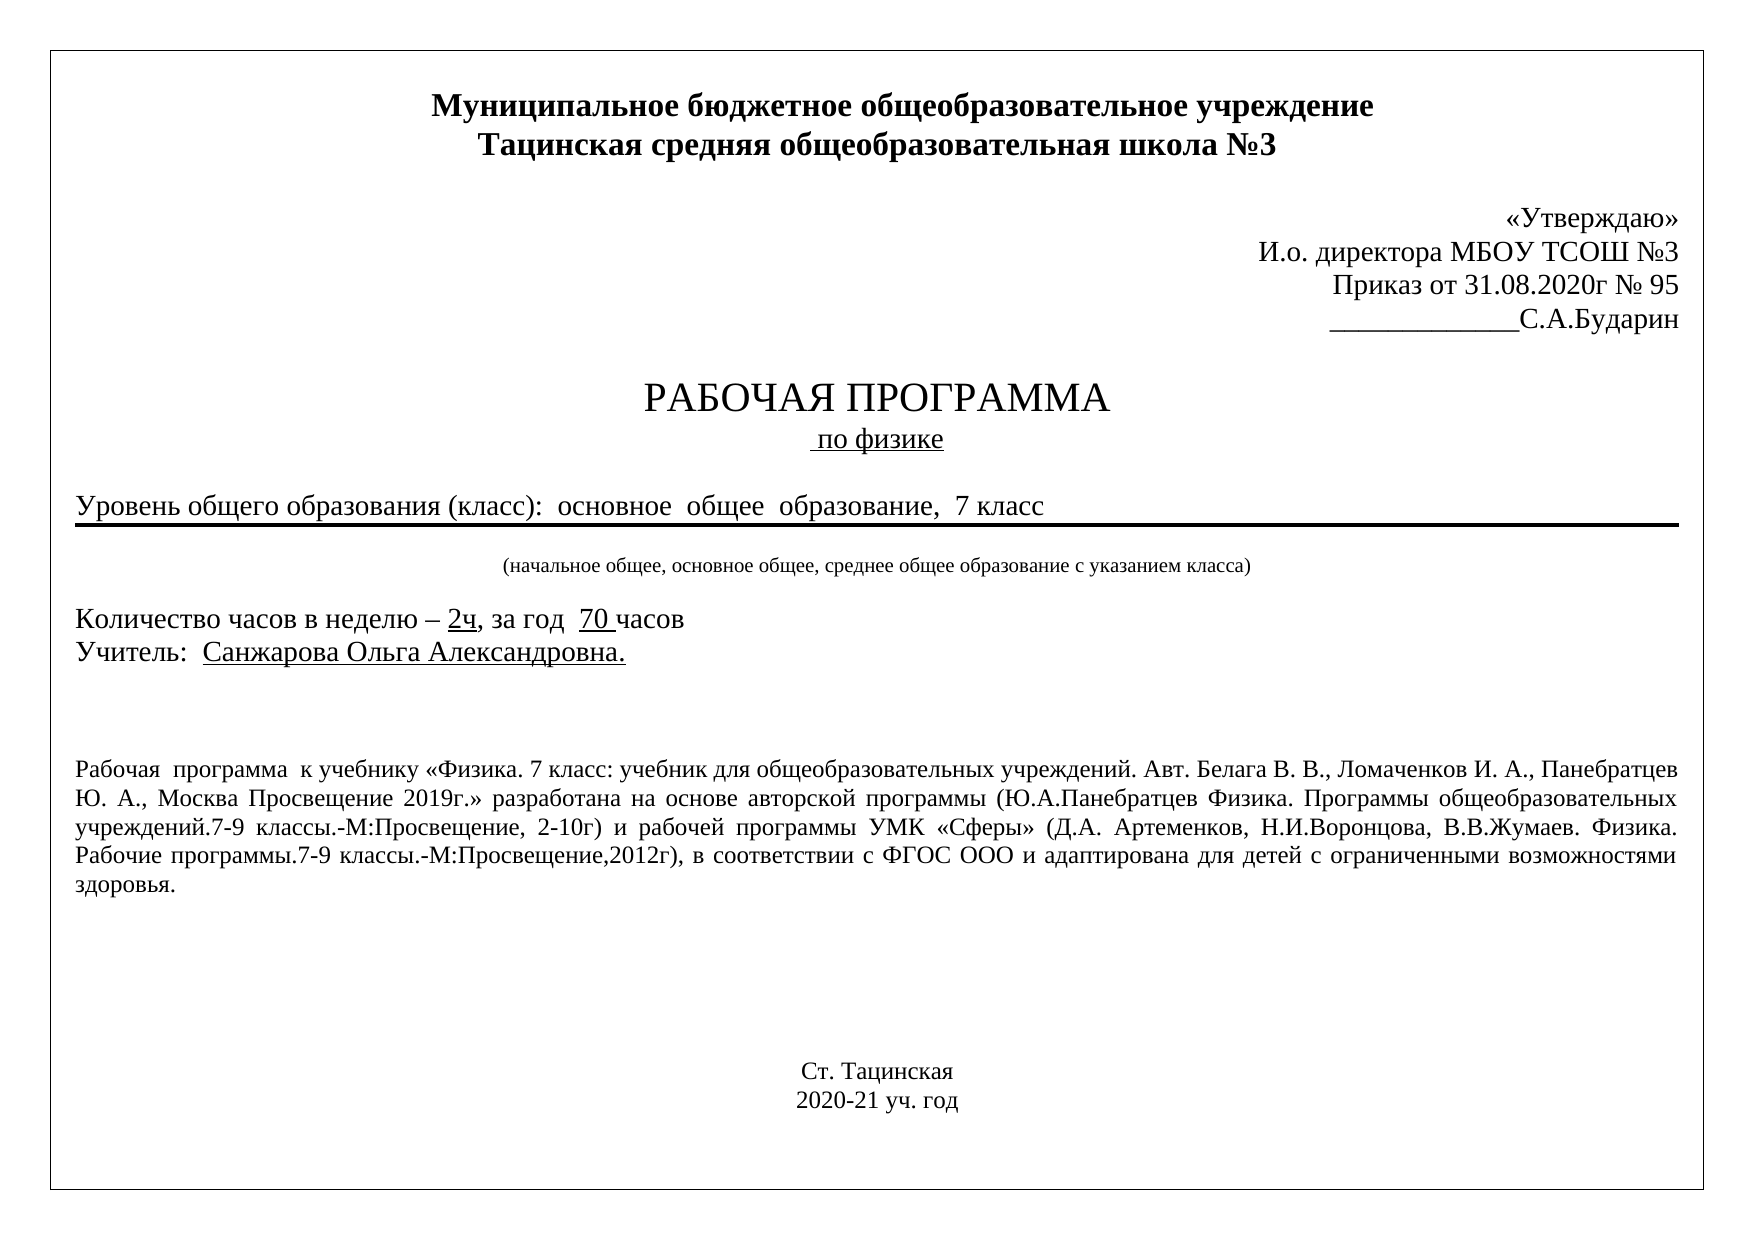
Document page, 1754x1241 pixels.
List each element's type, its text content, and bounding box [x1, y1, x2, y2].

text Рабочая программа к учебнику «Физика. 7 класс: учебник для общеобразовательных учреждений. Авт. Белага В. В., Ломаченков И. А., Панебратцев Ю. А., Москва Просвещение 2019г.» разработана на основе авторской программы (Ю.А.Панебратцев Физика. Программы общеобразовательных учреждений.7-9 классы.-М:Просвещение, 2-10г) и рабочей программы УМК «Сферы» (Д.А. Артеменков, Н.И.Воронцова, В.В.Жумаев. Физика. Рабочие программы.7-9 классы.-М:Просвещение,2012г), в соответствии с ФГОС ООО и адаптирована для детей с ограниченными возможностями здоровья. [75, 754, 1679, 898]
text И.о. директора МБОУ ТСОШ №3 [75, 234, 1679, 267]
text по физике [75, 421, 1679, 454]
text Муниципальное бюджетное общеобразовательное учреждение [75, 85, 1679, 124]
text (начальное общее, основное общее, среднее общее образование с указанием класса) [75, 552, 1679, 577]
text _____________С.А.Бударин [75, 301, 1679, 334]
text РАБОЧАЯ ПРОГРАММА [75, 373, 1679, 421]
text Тацинская средняя общеобразовательная школа №3 [75, 124, 1679, 162]
text «Утверждаю» [75, 200, 1679, 234]
text Уровень общего образования (класс): основное общее образование, 7 класс [75, 488, 1679, 523]
text Количество часов в неделю – 2ч, за год 70 часов [75, 601, 1679, 634]
text 2020-21 уч. год [75, 1085, 1679, 1114]
text Учитель: Санжарова Ольга Александровна. [75, 634, 1679, 668]
text Приказ от 31.08.2020г № 95 [75, 267, 1679, 301]
text Ст. Тацинская [75, 1056, 1679, 1085]
